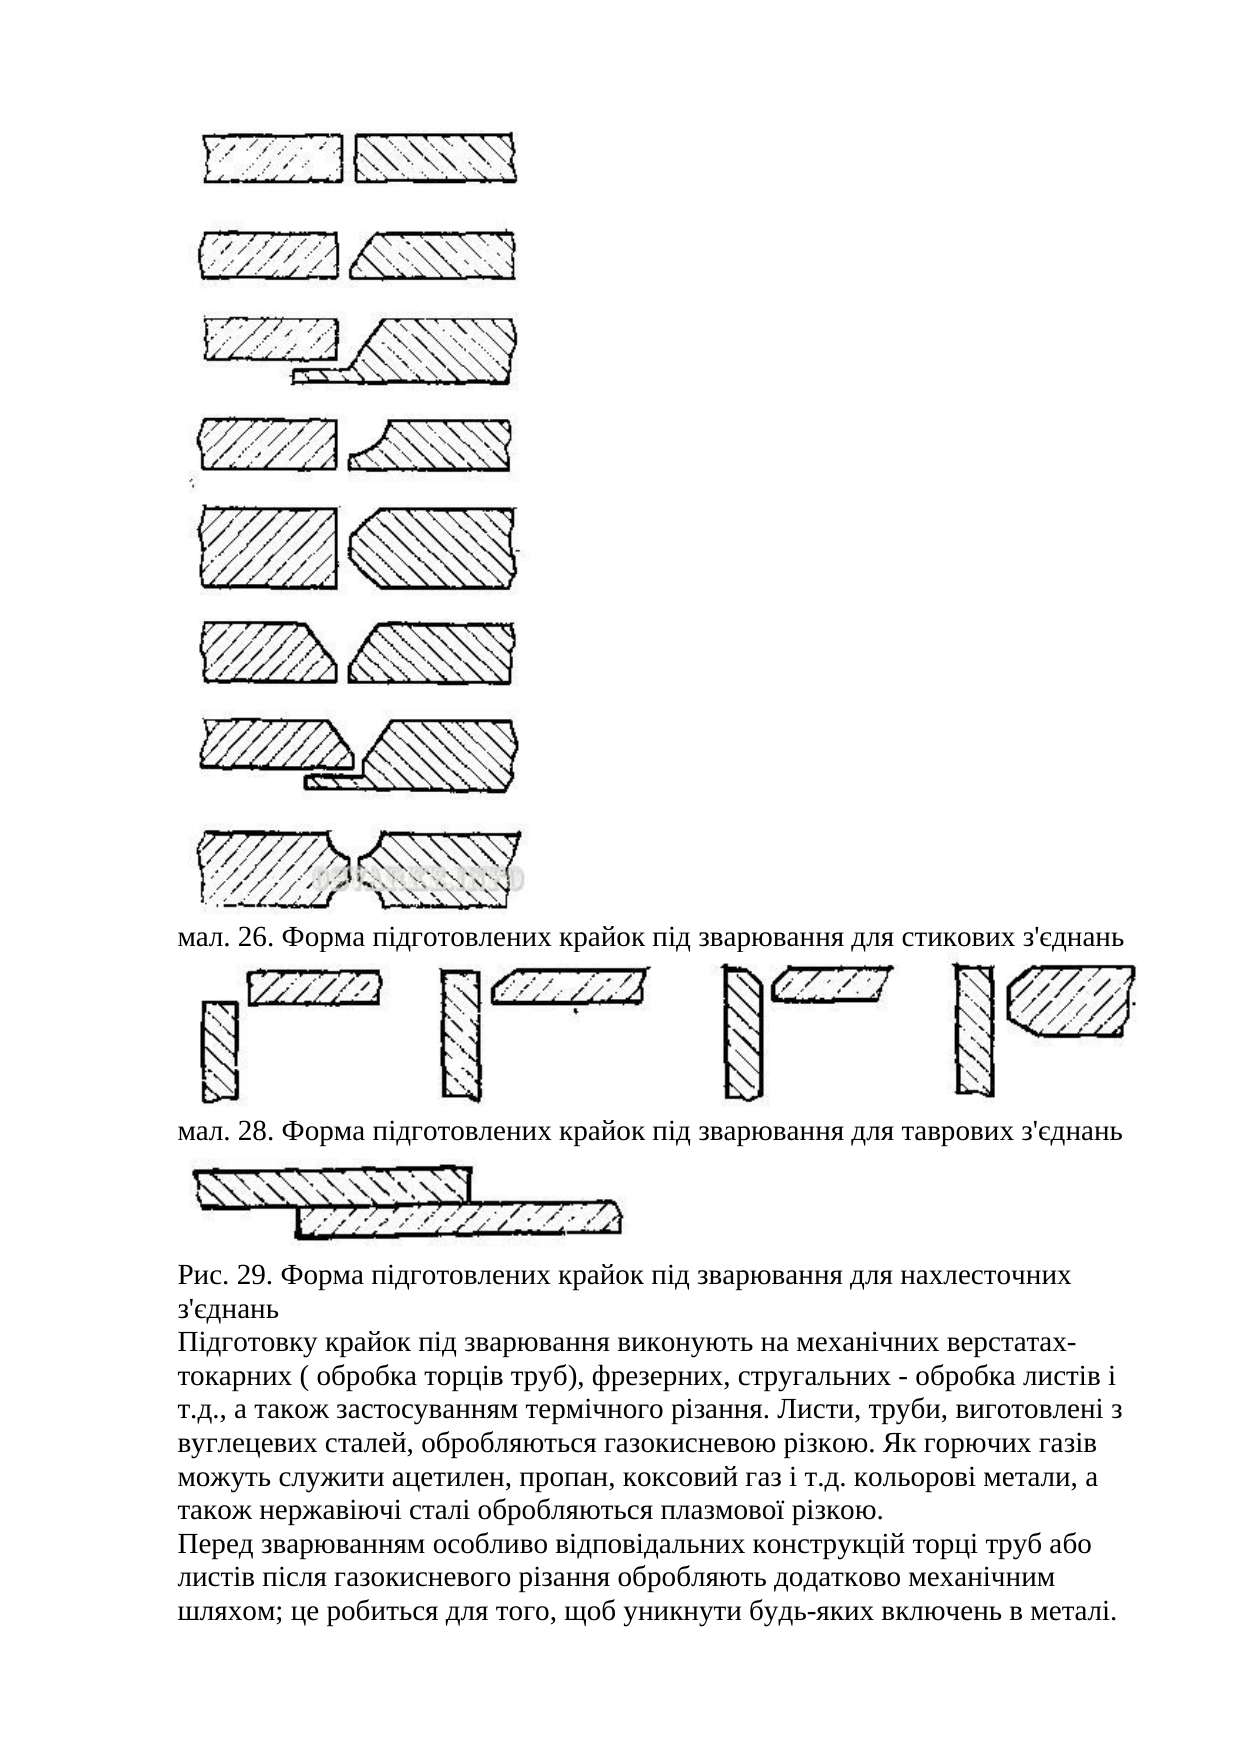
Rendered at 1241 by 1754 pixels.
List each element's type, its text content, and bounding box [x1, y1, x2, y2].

picture [177, 1147, 636, 1258]
picture [177, 952, 1152, 1114]
picture [177, 118, 540, 920]
text Перед зварюванням особливо відповідальних конструкцій торці труб або листів після газокисневого різання обробляють додатково механічним шляхом; це робиться для того, щоб уникнути будь-яких включень в металі. [177, 1526, 1152, 1626]
text мал. 28. Форма підготовлених крайок під зварювання для таврових з'єднань [177, 1114, 1152, 1147]
text Рис. 29. Форма підготовлених крайок під зварювання для нахлесточних з'єднань [177, 1257, 1152, 1324]
text Підготовку крайок під зварювання виконують на механічних верстатах-токарних ( обробка торців труб), фрезерних, стругальних - обробка листів і т.д., а також застосуванням термічного різання. Листи, труби, виготовлені з вуглецевих сталей, обробляються газокисневою різкою. Як горючих газів можуть служити ацетилен, пропан, коксовий газ і т.д. кольорові метали, а також нержавіючі сталі обробляються плазмової різкою. [177, 1324, 1152, 1526]
